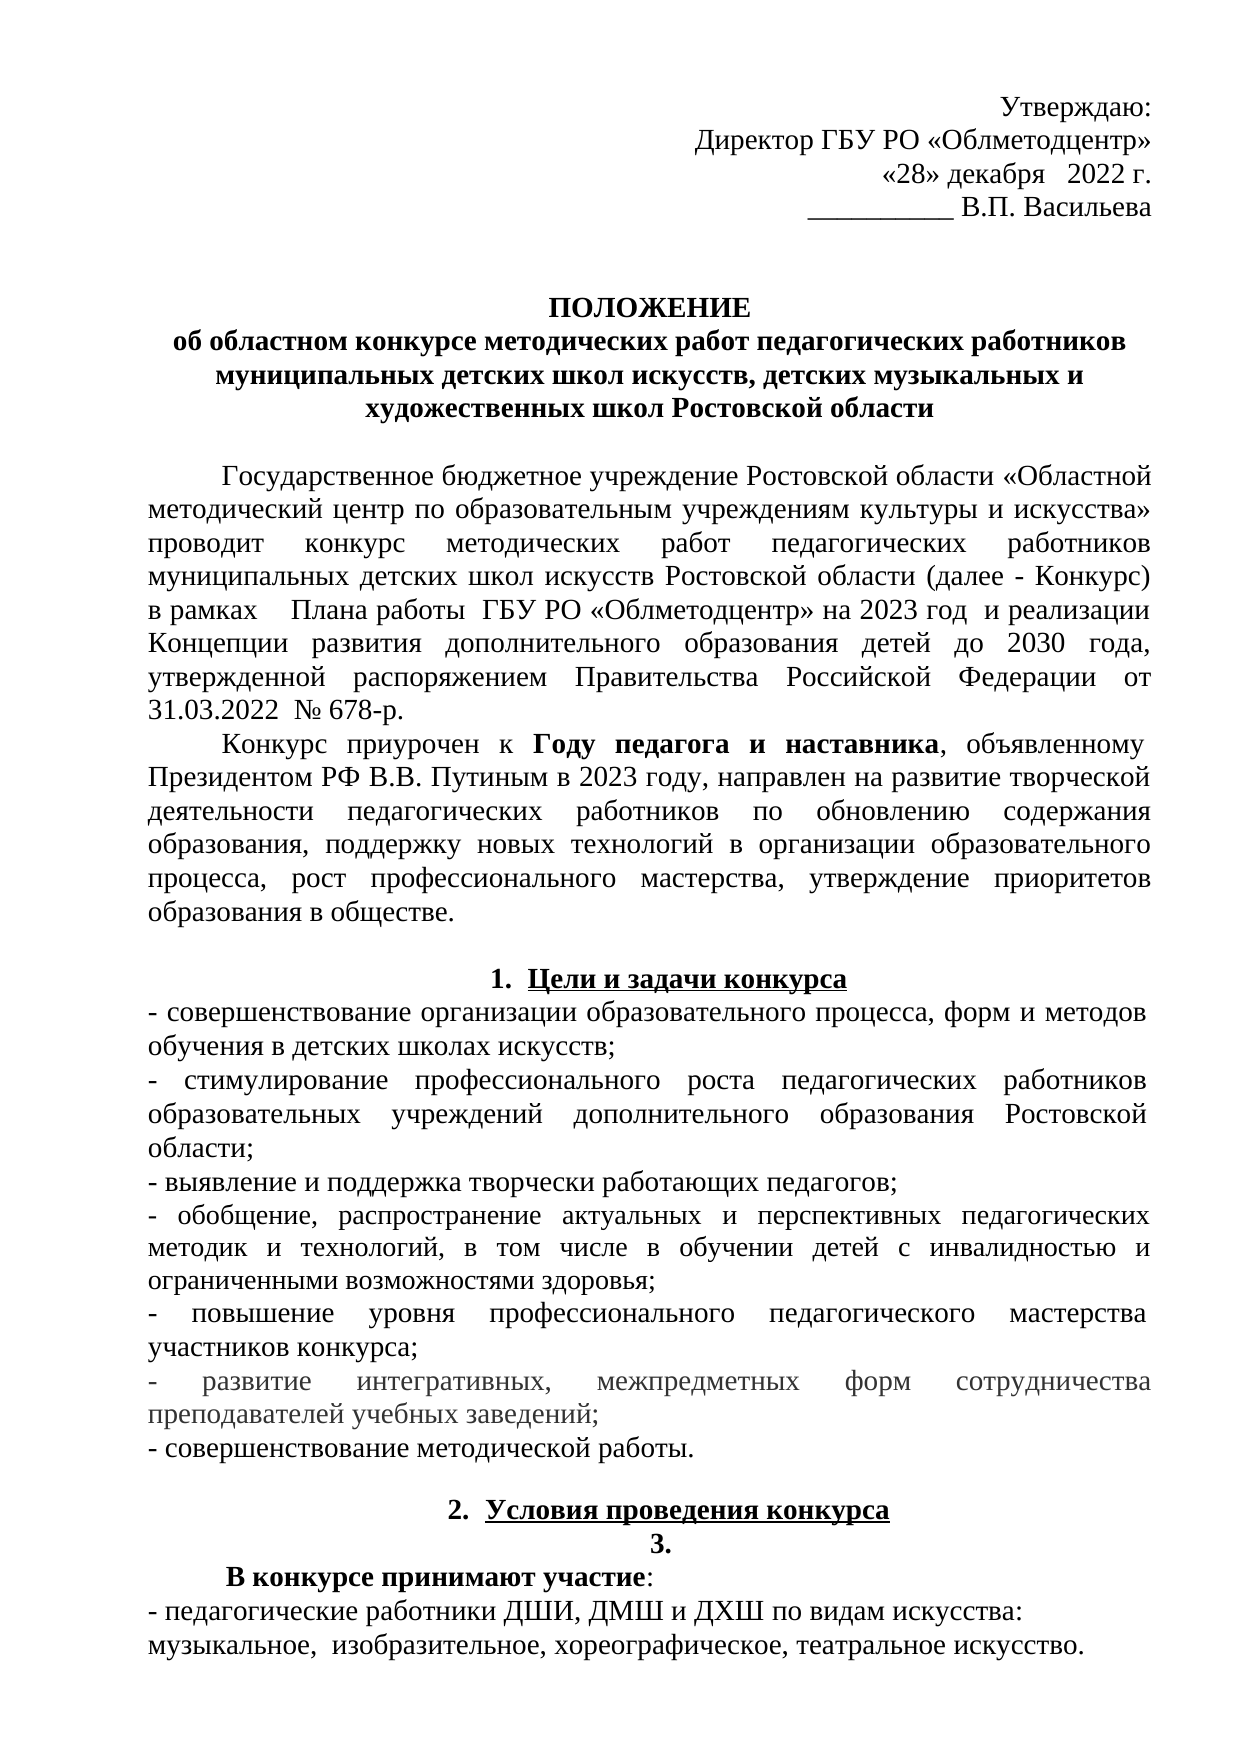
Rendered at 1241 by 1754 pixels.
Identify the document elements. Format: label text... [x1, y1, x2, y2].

text - стимулирование профессионального роста педагогических работников образовательных учреждений дополнительного образования Ростовской области; [148, 1062, 1147, 1164]
text Утверждаю: [148, 89, 1152, 122]
text - развитие интегративных, межпредметных форм сотрудничества преподавателей учебных заведений; [148, 1363, 1152, 1430]
text Директор ГБУ РО «Облметодцентр» [148, 122, 1152, 156]
text - повышение уровня профессионального педагогического мастерства участников конкурса; [148, 1295, 1147, 1363]
text - обобщение, распространение актуальных и перспективных педагогических методик и технологий, в том числе в обучении детей с инвалидностью и ограниченными возможностями здоровья; [148, 1198, 1152, 1295]
text - совершенствование методической работы. [148, 1430, 1147, 1464]
text - выявление и поддержка творчески работающих педагогов; [148, 1164, 1152, 1198]
text Конкурс приурочен к Году педагога и наставника, объявленному Президентом РФ В.В. Путиным в 2023 году, направлен на развитие творческой деятельности педагогических работников по обновлению содержания образования, поддержку новых технологий в организации образовательного процесса, рост профессионального мастерства, утверждение приоритетов образования в обществе. [148, 726, 1152, 927]
text - совершенствование организации образовательного процесса, форм и методов обучения в детских школах искусств; [148, 994, 1147, 1062]
text - педагогические работники ДШИ, ДМШ и ДХШ по видам искусства: [772, 1593, 1147, 1627]
list Цели и задачи конкурса [185, 961, 1152, 994]
text - педагогические работники ДШИ, ДМШ и ДХШ по видам искусства: [148, 1593, 765, 1627]
text В конкурсе принимают участие: [148, 1559, 1147, 1593]
text «28» декабря 2022 г. [148, 156, 1152, 189]
text об областном конкурсе методических работ педагогических работников муниципальных детских школ искусств, детских музыкальных и художественных школ Ростовской области [148, 323, 1152, 424]
text ПОЛОЖЕНИЕ [148, 290, 1152, 323]
list Условия проведения конкурса [185, 1492, 1152, 1526]
text Государственное бюджетное учреждение Ростовской области «Областной методический центр по образовательным учреждениям культуры и искусства» проводит конкурс методических работ педагогических работников муниципальных детских школ искусств Ростовской области (далее - Конкурс) в рамках Плана работы ГБУ РО «Облметодцентр» на 2023 год и реализации Концепции развития дополнительного образования детей до 2030 года, утвержденной распоряжением Правительства Российской Федерации от 31.03.2022 № 678-р. [148, 458, 1152, 726]
text __________ В.П. Васильева [148, 189, 1152, 223]
text музыкальное, изобразительное, хореографическое, театральное искусство. [148, 1627, 1147, 1661]
